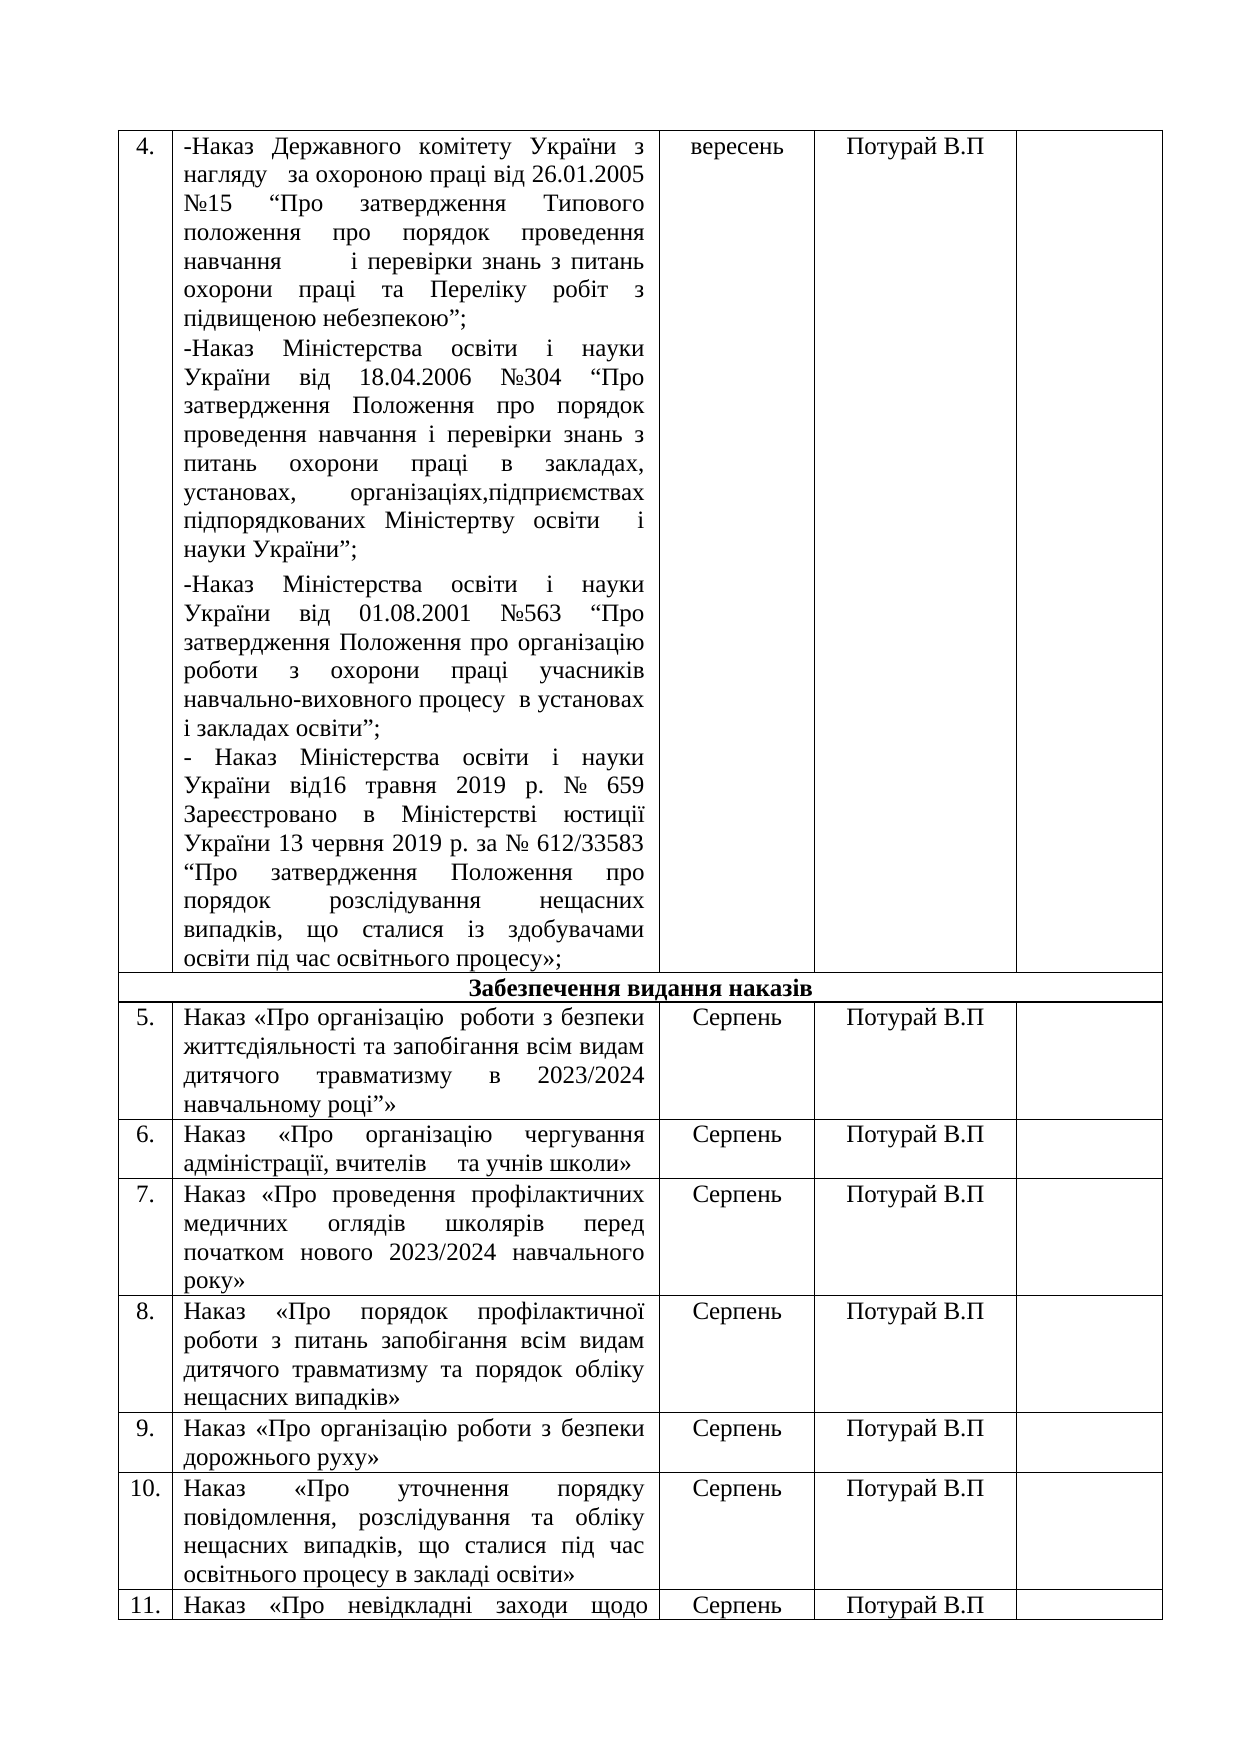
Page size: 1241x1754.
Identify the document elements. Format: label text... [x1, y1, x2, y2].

table_cell 11. [119, 1590, 172, 1619]
table_cell 10. [119, 1473, 172, 1589]
table_cell Потурай В.П [815, 131, 1016, 972]
table_cell Наказ «Про організацію роботи з безпеки дорожнього руху» [173, 1413, 659, 1472]
table_cell вересень [660, 131, 814, 972]
table_cell Потурай В.П [815, 1590, 1016, 1619]
table_cell 5. [119, 1003, 172, 1118]
table_cell 9. [119, 1413, 172, 1472]
table_cell 6. [119, 1120, 172, 1178]
table_cell Потурай В.П [815, 1179, 1016, 1295]
table_cell [1017, 1296, 1162, 1412]
table_cell 8. [119, 1296, 172, 1412]
table_cell Потурай В.П [815, 1003, 1016, 1118]
table_cell Серпень [660, 1296, 814, 1412]
table_cell [1017, 131, 1162, 972]
table_cell 7. [119, 1179, 172, 1295]
table_cell Наказ «Про уточнення порядку повідомлення, розслідування та обліку нещасних випадків, що сталися під час освітнього процесу в закладі освіти» [173, 1473, 659, 1589]
table_cell Наказ «Про організацію чергування адміністрації, вчителів та учнів школи» [173, 1120, 659, 1178]
table_cell [1017, 1590, 1162, 1619]
table_cell [1017, 1179, 1162, 1295]
table_cell Потурай В.П [815, 1296, 1016, 1412]
table_cell [1017, 1120, 1162, 1178]
table_cell Серпень [660, 1120, 814, 1178]
table_cell Серпень [660, 1179, 814, 1295]
table_cell Серпень [660, 1473, 814, 1589]
table_cell 4. [119, 131, 172, 972]
table_cell Серпень [660, 1413, 814, 1472]
table_cell Наказ «Про порядок профілактичної роботи з питань запобігання всім видам дитячого травматизму та порядок обліку нещасних випадків» [173, 1296, 659, 1412]
table_cell [1017, 1413, 1162, 1472]
table_cell Потурай В.П [815, 1120, 1016, 1178]
table_cell [1017, 1003, 1162, 1118]
table_cell Наказ «Про організацію роботи з безпеки життєдіяльності та запобігання всім видам дитячого травматизму в 2023/2024 навчальному році”» [173, 1003, 659, 1118]
table_cell Потурай В.П [815, 1413, 1016, 1472]
table_cell Забезпечення видання наказів [119, 973, 1162, 1001]
table_cell Наказ «Про проведення профілактичних медичних оглядів школярів перед початком нового 2023/2024 навчального року» [173, 1179, 659, 1295]
table_cell Серпень [660, 1003, 814, 1118]
table_cell -Наказ Державного комітету України з нагляду за охороною праці від 26.01.2005 №15 “Про затвердження Типового положення про порядок проведення навчання і перевірки знань з питань охорони праці та Переліку робіт з підвищеною небезпекою”; -Наказ Міністерства освіти і науки України від 18.04.2006 №304 “Про затвердження Положення про порядок проведення навчання і перевірки знань з питань охорони праці в закладах, установах, організаціях,підприємствах підпорядкованих Міністертву освіти і науки України”; -Наказ Міністерства освіти і науки України від 01.08.2001 №563 “Про затвердження Положення про організацію роботи з охорони праці учасників навчально-виховного процесу в установах і закладах освіти”; - Наказ Міністерства освіти і науки України від16 травня 2019 р. № 659 Зареєстровано в Міністерстві юстиції України 13 червня 2019 р. за № 612/33583 “Про затвердження Положення про порядок розслідування нещасних випадків, що сталися із здобувачами освіти під час освітнього процесу»; [173, 131, 659, 972]
table_cell [1017, 1473, 1162, 1589]
table_cell Потурай В.П [815, 1473, 1016, 1589]
table_cell Серпень [660, 1590, 814, 1619]
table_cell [173, 1590, 659, 1619]
